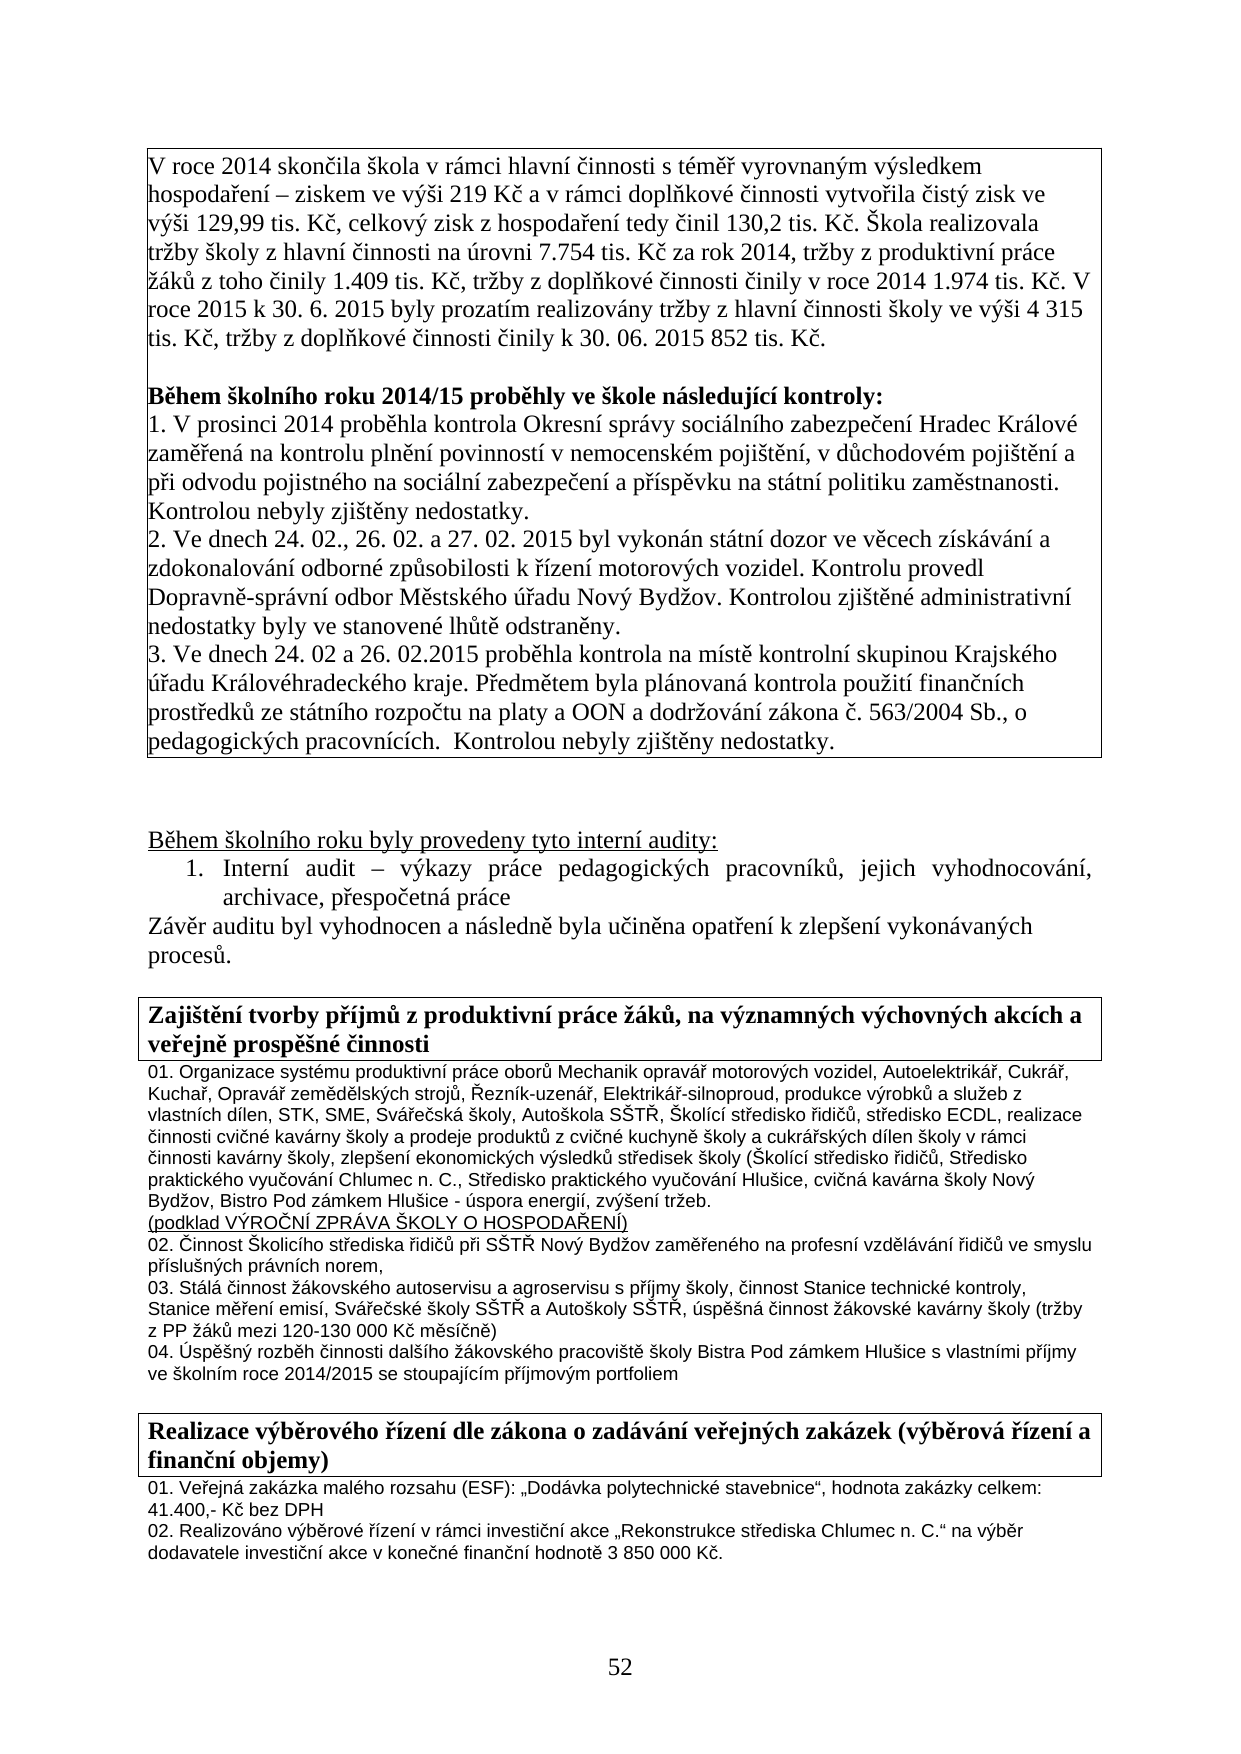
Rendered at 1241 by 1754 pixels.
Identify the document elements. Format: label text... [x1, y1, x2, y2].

text Během školního roku 2014/15 proběhly ve škole následující kontroly: [148, 381, 1093, 409]
text Zajištění tvorby příjmů z produktivní práce žáků, na významných výchovných akcích a veřejně prospěšné činnosti [139, 998, 1101, 1060]
text 3. Ve dnech 24. 02 a 26. 02.2015 proběhla kontrola na místě kontrolní skupinou Krajského úřadu Královéhradeckého kraje. Předmětem byla plánovaná kontrola použití finančních prostředků ze státního rozpočtu na platy a OON a dodržování zákona č. 563/2004 Sb., o pedagogických pracovnících. Kontrolou nebyly zjištěny nedostatky. [148, 636, 1101, 757]
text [148, 1477, 1093, 1563]
text Realizace výběrového řízení dle zákona o zadávání veřejných zakázek (výběrová řízení a finanční objemy) [139, 1414, 1101, 1476]
text 01. Organizace systému produktivní práce oborů Mechanik opravář motorových vozidel, Autoelektrikář, Cukrář, Kuchař, Opravář zemědělských strojů, Řezník-uzenář, Elektrikář-silnoproud, produkce výrobků a služeb z vlastních dílen, STK, SME, Svářečská školy, Autoškola SŠTŘ, Školící středisko řidičů, středisko ECDL, realizace činnosti cvičné kavárny školy a prodeje produktů z cvičné kuchyně školy a cukrářských dílen školy v rámci činnosti kavárny školy, zlepšení ekonomických výsledků středisek školy (Školící středisko řidičů, Středisko praktického vyučování Chlumec n. C., Středisko praktického vyučování Hlušice, cvičná kavárna školy Nový Bydžov, Bistro Pod zámkem Hlušice - úspora energií, zvýšení tržeb. (podklad VÝROČNÍ ZPRÁVA ŠKOLY O HOSPODAŘENÍ) 02. Činnost Školicího střediska řidičů při SŠTŘ Nový Bydžov zaměřeného na profesní vzdělávání řidičů ve smyslu příslušných právních norem, 03. Stálá činnost žákovského autoservisu a agroservisu s příjmy školy, činnost Stanice technické kontroly, Stanice měření emisí, Svářečské školy SŠTŘ a Autoškoly SŠTŘ, úspěšná činnost žákovské kavárny školy (tržby z PP žáků mezi 120-130 000 Kč měsíčně) 04. Úspěšný rozběh činnosti dalšího žákovského pracoviště školy Bistra Pod zámkem Hlušice s vlastními příjmy ve školním roce 2014/2015 se stoupajícím příjmovým portfoliem [148, 1061, 1093, 1384]
text V roce 2014 skončila škola v rámci hlavní činnosti s téměř vyrovnaným výsledkem hospodaření – ziskem ve výši 219 Kč a v rámci doplňkové činnosti vytvořila čistý zisk ve výši 129,99 tis. Kč, celkový zisk z hospodaření tedy činil 130,2 tis. Kč. Škola realizovala tržby školy z hlavní činnosti na úrovni 7.754 tis. Kč za rok 2014, tržby z produktivní práce žáků z toho činily 1.409 tis. Kč, tržby z doplňkové činnosti činily v roce 2014 1.974 tis. Kč. V roce 2015 k 30. 6. 2015 byly prozatím realizovány tržby z hlavní činnosti školy ve výši 4 315 tis. Kč, tržby z doplňkové činnosti činily k 30. 06. 2015 852 tis. Kč. [148, 149, 1101, 352]
text 1. V prosinci 2014 proběhla kontrola Okresní správy sociálního zabezpečení Hradec Králové zaměřená na kontrolu plnění povinností v nemocenském pojištění, v důchodovém pojištění a při odvodu pojistného na sociální zabezpečení a příspěvku na státní politiku zaměstnanosti. [148, 409, 1093, 496]
text 2. Ve dnech 24. 02., 26. 02. a 27. 02. 2015 byl vykonán státní dozor ve věcech získávání a zdokonalování odborné způsobilosti k řízení motorových vozidel. Kontrolu provedl Dopravně-správní odbor Městského úřadu Nový Bydžov. Kontrolou zjištěné administrativní nedostatky byly ve stanovené lhůtě odstraněny. [148, 524, 1093, 636]
text Během školního roku byly provedeny tyto interní audity: [148, 825, 1093, 853]
text Závěr auditu byl vyhodnocen a následně byla učiněna opatření k zlepšení vykonávaných procesů. [148, 911, 1093, 997]
list Interní audit – výkazy práce pedagogických pracovníků, jejich vyhodnocování, archivace, přespočetná práce [185, 853, 1093, 911]
text Kontrolou nebyly zjištěny nedostatky. [148, 496, 1093, 524]
